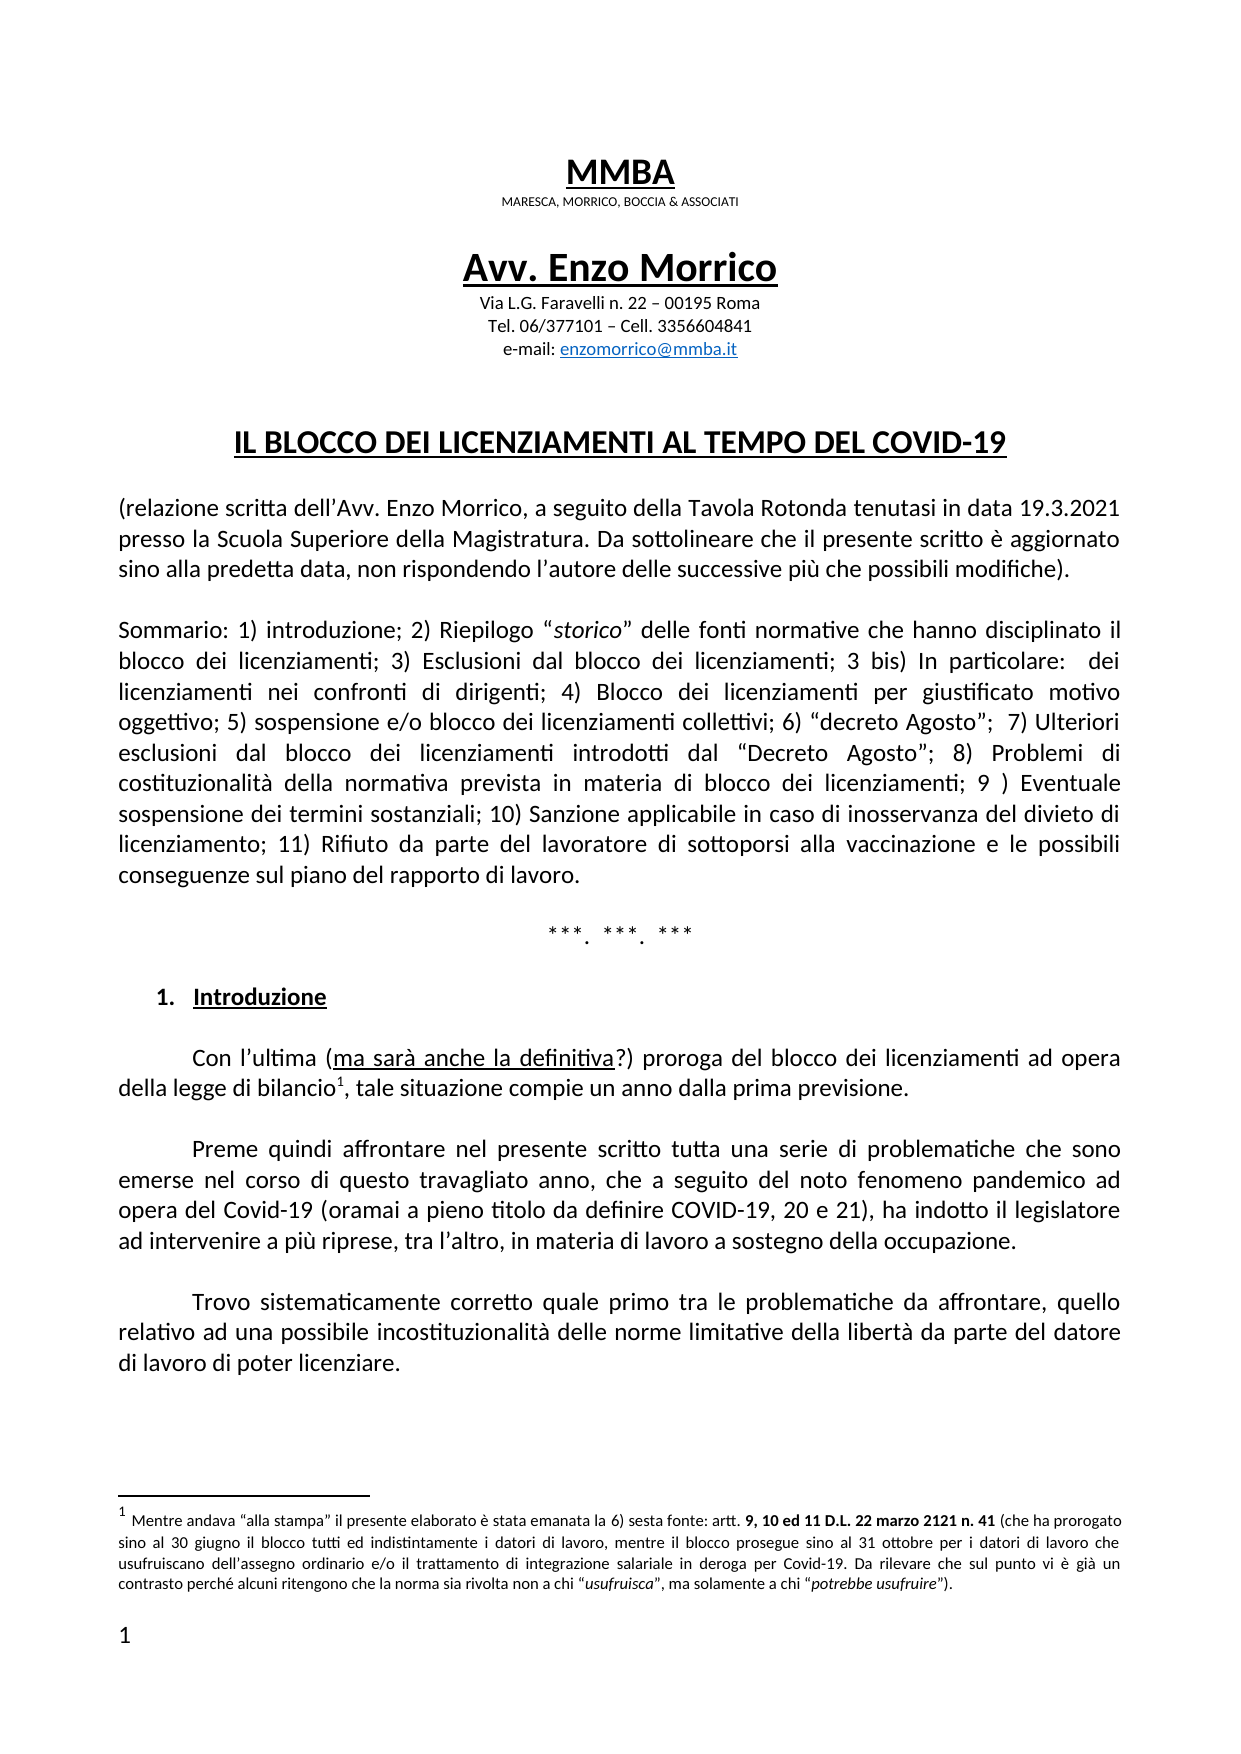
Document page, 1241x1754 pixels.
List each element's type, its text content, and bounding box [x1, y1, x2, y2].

text Sommario: 1) introduzione; 2) Riepilogo “storico” delle fonti normative che hanno disciplinato il blocco dei licenziamenti; 3) Esclusioni dal blocco dei licenziamenti; 3 bis) In particolare: dei licenziamenti nei confronti di dirigenti; 4) Blocco dei licenziamenti per giustificato motivo oggettivo; 5) sospensione e/o blocco dei licenziamenti collettivi; 6) “decreto Agosto”; 7) Ulteriori esclusioni dal blocco dei licenziamenti introdotti dal “Decreto Agosto”; 8) Problemi di costituzionalità della normativa prevista in materia di blocco dei licenziamenti; 9 ) Eventuale sospensione dei termini sostanziali; 10) Sanzione applicabile in caso di inosservanza del divieto di licenziamento; 11) Rifiuto da parte del lavoratore di sottoporsi alla vaccinazione e le possibili conseguenze sul piano del rapporto di lavoro. [118, 614, 1122, 889]
text (relazione scritta dell’Avv. Enzo Morrico, a seguito della Tavola Rotonda tenutasi in data 19.3.2021 presso la Scuola Superiore della Magistratura. Da sottolineare che il presente scritto è aggiornato sino alla predetta data, non rispondendo l’autore delle successive più che possibili modifiche). [118, 492, 1122, 584]
text ***. ***. *** [118, 920, 1122, 950]
text Preme quindi affrontare nel presente scritto tutta una serie di problematiche che sono emerse nel corso di questo travagliato anno, che a seguito del noto fenomeno pandemico ad opera del Covid-19 (oramai a pieno titolo da definire COVID-19, 20 e 21), ha indotto il legislatore ad intervenire a più riprese, tra l’altro, in materia di lavoro a sostegno della occupazione. [118, 1133, 1122, 1256]
text Tel. 06/377101 – Cell. 3356604841 [118, 314, 1122, 337]
text MMBA [118, 148, 1122, 193]
list Introduzione [156, 981, 1122, 1011]
text Con l’ultima (ma sarà anche la definitiva?) proroga del blocco dei licenziamenti ad opera della legge di bilancio, tale situazione compie un anno dalla prima previsione. [118, 1042, 1122, 1103]
text IL BLOCCO DEI LICENZIAMENTI AL TEMPO DEL COVID-19 [118, 421, 1122, 462]
text e-mail: enzomorrico@mmba.it [118, 337, 1122, 360]
text Via L.G. Faravelli n. 22 – 00195 Roma [118, 291, 1122, 314]
text Avv. Enzo Morrico [118, 241, 1122, 291]
text MARESCA, MORRICO, BOCCIA & ASSOCIATI [118, 193, 1122, 210]
text Trovo sistematicamente corretto quale primo tra le problematiche da affrontare, quello relativo ad una possibile incostituzionalità delle norme limitative della libertà da parte del datore di lavoro di poter licenziare. [118, 1286, 1122, 1378]
